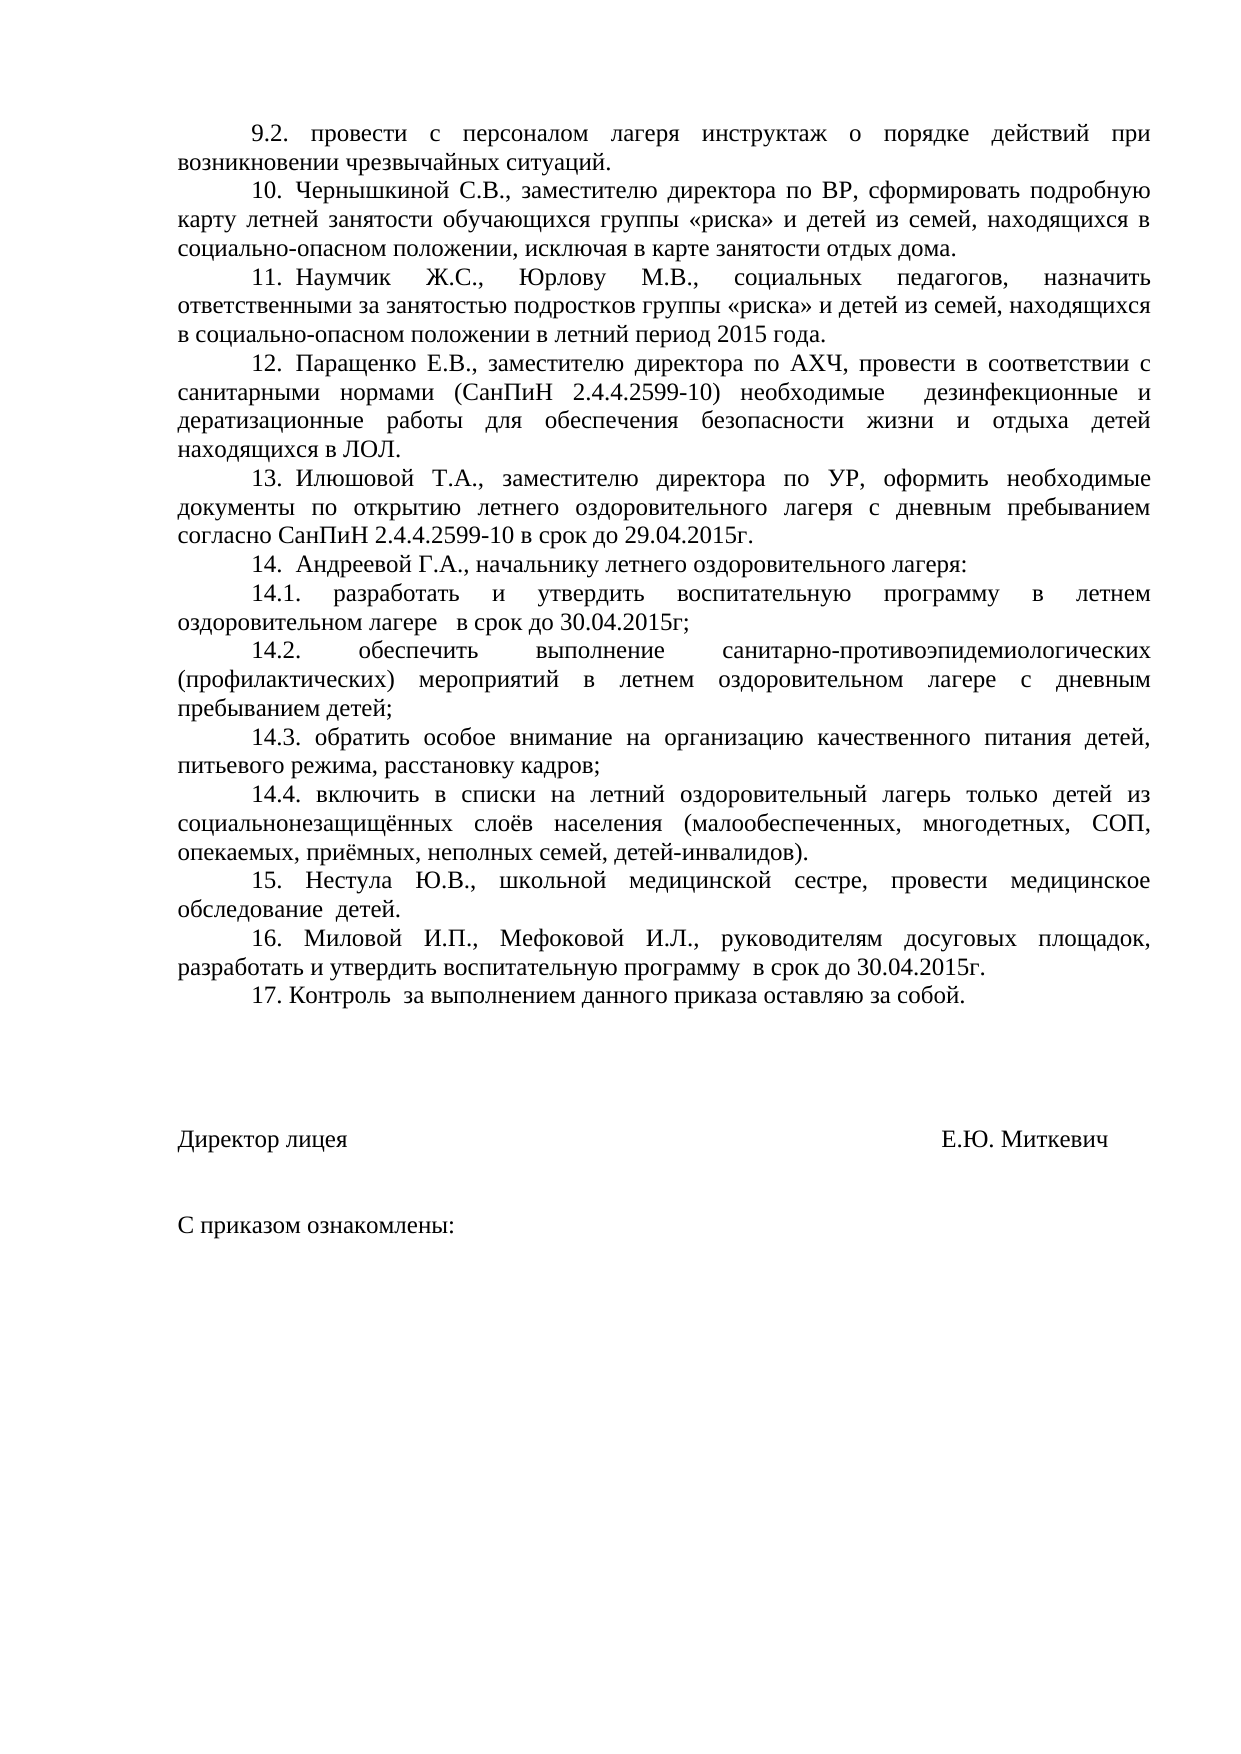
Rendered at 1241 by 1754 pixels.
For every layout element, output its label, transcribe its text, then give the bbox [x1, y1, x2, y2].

list 14.4. включить в списки на летний оздоровительный лагерь только детей из социальнонезащищённых слоёв населения (малообеспеченных, многодетных, СОП, опекаемых, приёмных, неполных семей, детей-инвалидов). [177, 779, 1152, 866]
list Паращенко Е.В., заместителю директора по АХЧ, провести в соответствии с санитарными нормами (СанПиН 2.4.4.2599-10) необходимые дезинфекционные и дератизационные работы для обеспечения безопасности жизни и отдыха детей находящихся в ЛОЛ. [177, 348, 1152, 463]
text 9.2. провести с персоналом лагеря инструктаж о порядке действий при возникновении чрезвычайных ситуаций. [177, 118, 1152, 176]
text Директор лицея Е.Ю. Миткевич [177, 1124, 1152, 1153]
text С приказом ознакомлены: [177, 1211, 1152, 1239]
list Андреевой Г.А., начальнику летнего оздоровительного лагеря: [177, 549, 1152, 578]
list Илюшовой Т.А., заместителю директора по УР, оформить необходимые документы по открытию летнего оздоровительного лагеря с дневным пребыванием согласно СанПиН 2.4.4.2599-10 в срок до 29.04.2015г. [177, 463, 1152, 549]
list 14.1. разработать и утвердить воспитательную программу в летнем оздоровительном лагере в срок до 30.04.2015г; [177, 578, 1152, 636]
list 14.2. обеспечить выполнение санитарно-противоэпидемиологических (профилактических) мероприятий в летнем оздоровительном лагере с дневным пребыванием детей; [177, 636, 1152, 722]
list 15. Нестула Ю.В., школьной медицинской сестре, провести медицинское обследование детей. [177, 866, 1152, 923]
list Наумчик Ж.С., Юрлову М.В., социальных педагогов, назначить ответственными за занятостью подростков группы «риска» и детей из семей, находящихся в социально-опасном положении в летний период 2015 года. [177, 262, 1152, 348]
list 16. Миловой И.П., Мефоковой И.Л., руководителям досуговых площадок, разработать и утвердить воспитательную программу в срок до 30.04.2015г. [177, 923, 1152, 981]
list Контроль за выполнением данного приказа оставляю за собой. [251, 981, 1152, 1009]
list 14.3. обратить особое внимание на организацию качественного питания детей, питьевого режима, расстановку кадров; [177, 722, 1152, 779]
list Чернышкиной С.В., заместителю директора по ВР, сформировать подробную карту летней занятости обучающихся группы «риска» и детей из семей, находящихся в социально-опасном положении, исключая в карте занятости отдых дома. [177, 176, 1152, 262]
